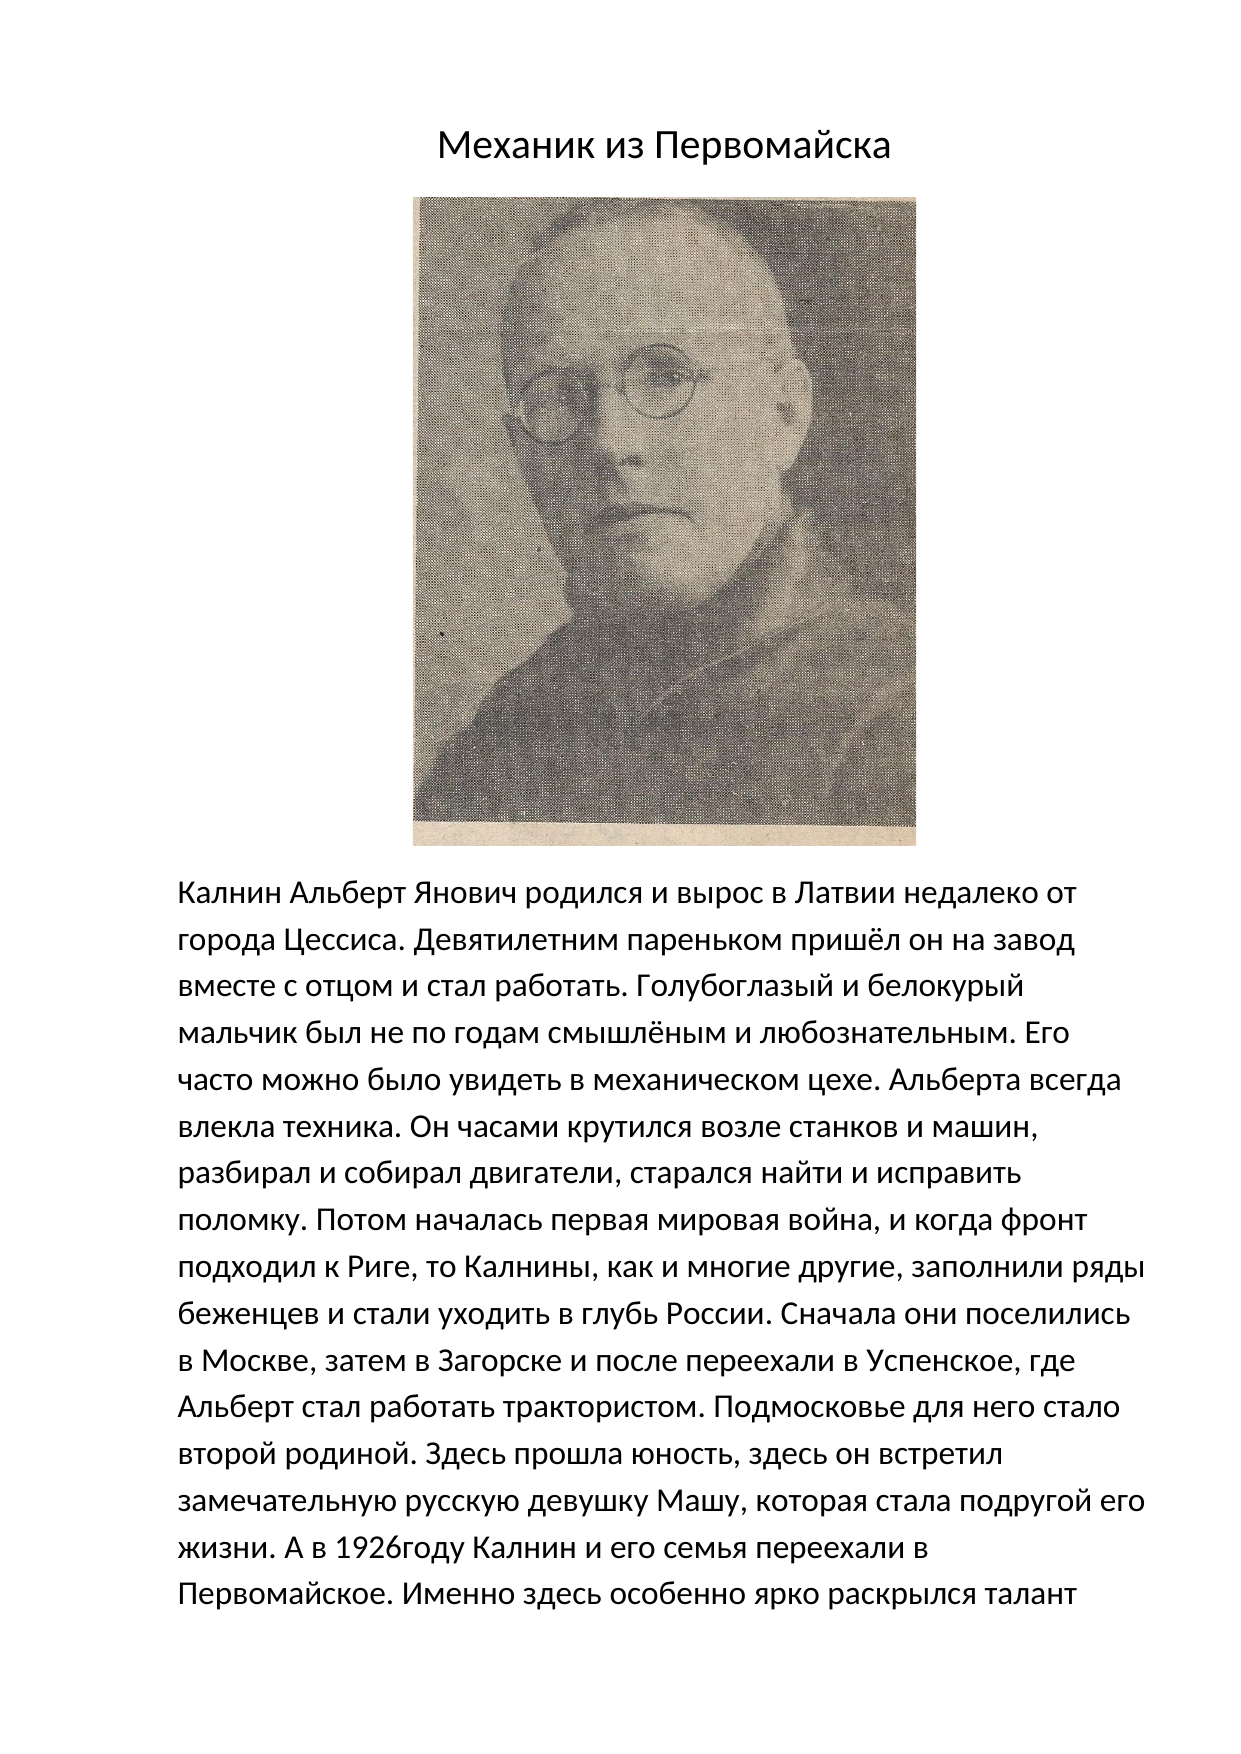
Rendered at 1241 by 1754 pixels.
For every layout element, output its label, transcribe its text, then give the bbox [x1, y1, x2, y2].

picture [412, 197, 917, 846]
text Механик из Первомайска [177, 118, 1152, 169]
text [177, 871, 1152, 1613]
